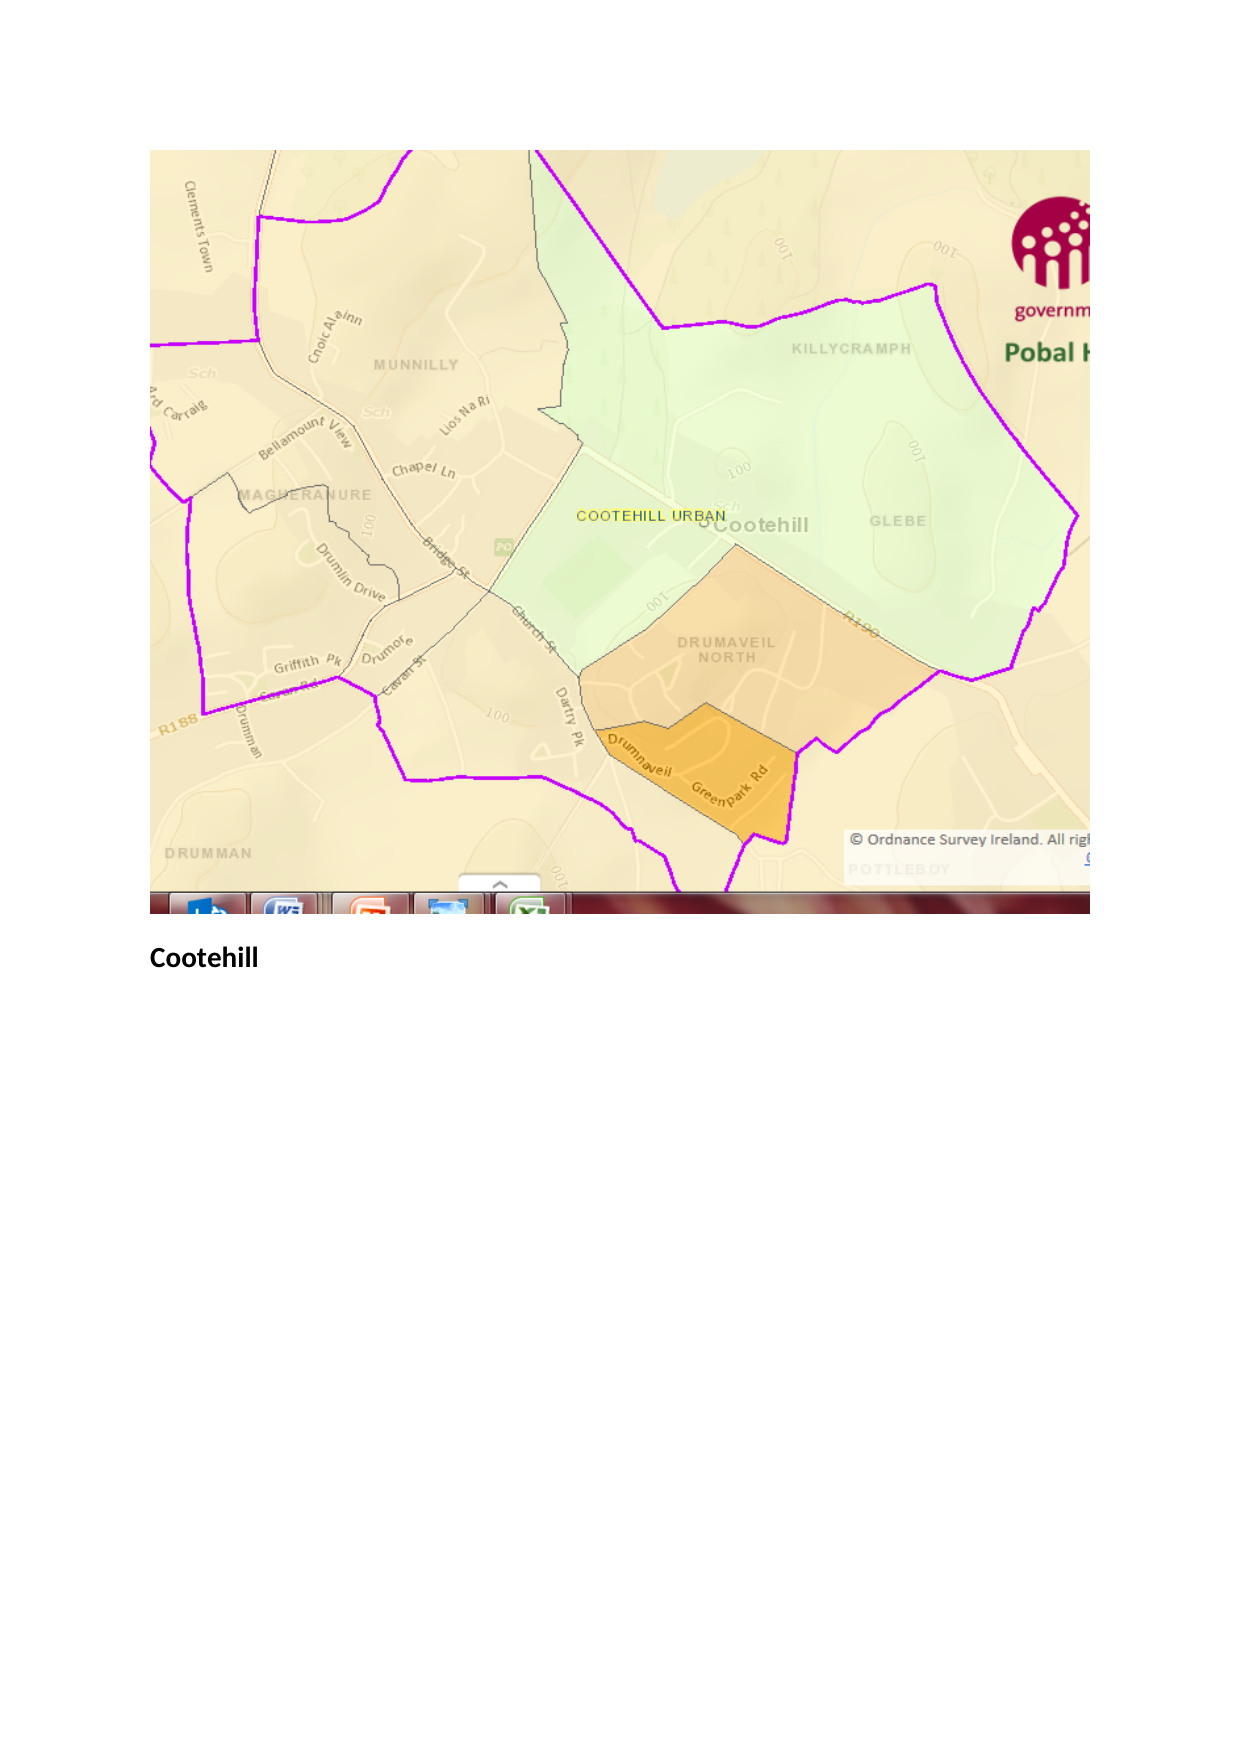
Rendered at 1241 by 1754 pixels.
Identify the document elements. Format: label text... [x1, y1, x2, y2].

picture [150, 150, 1090, 914]
text Cootehill [150, 939, 1090, 975]
